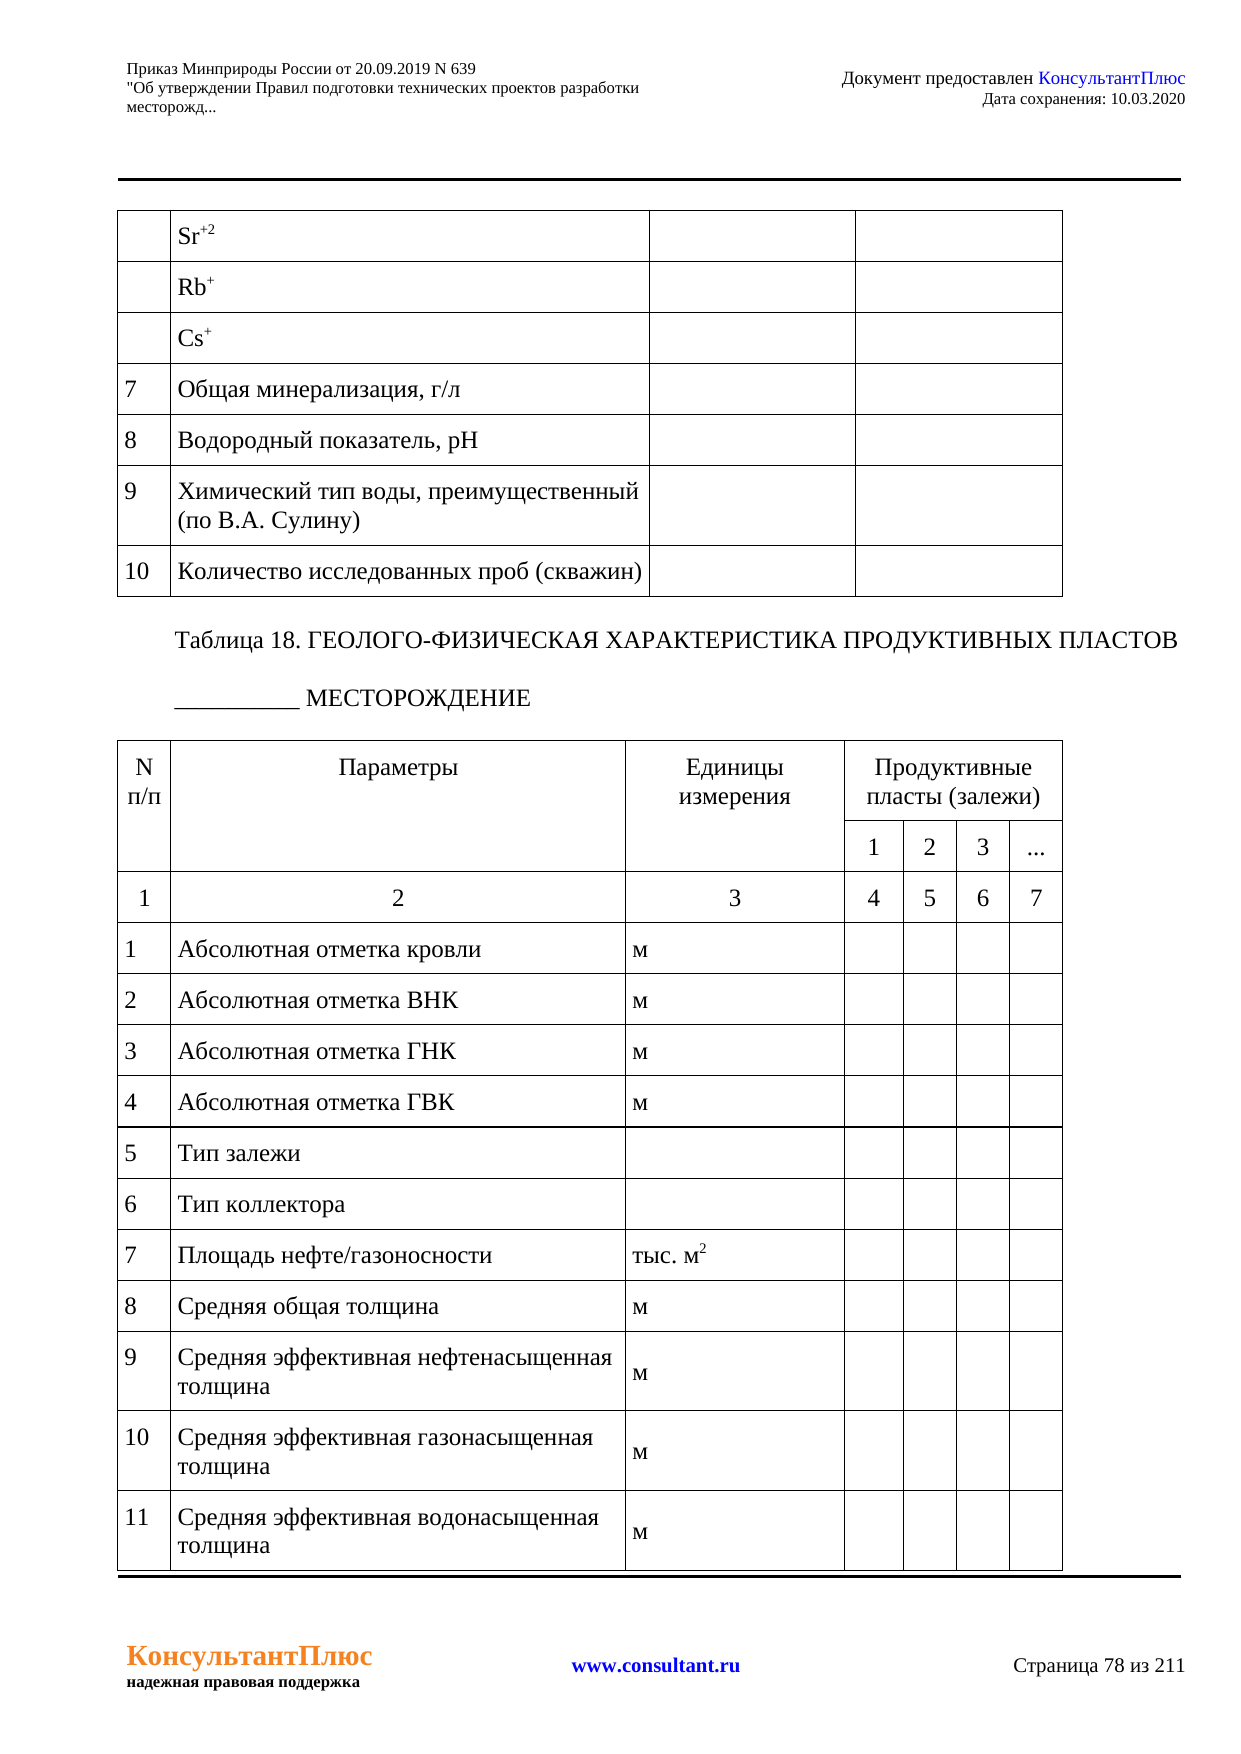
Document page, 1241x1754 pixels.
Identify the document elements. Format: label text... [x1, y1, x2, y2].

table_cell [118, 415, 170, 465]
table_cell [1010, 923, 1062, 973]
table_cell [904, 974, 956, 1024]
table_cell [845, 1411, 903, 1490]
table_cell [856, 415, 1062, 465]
text Таблица 18. ГЕОЛОГО-ФИЗИЧЕСКАЯ ХАРАКТЕРИСТИКА ПРОДУКТИВНЫХ ПЛАСТОВ [118, 625, 1181, 654]
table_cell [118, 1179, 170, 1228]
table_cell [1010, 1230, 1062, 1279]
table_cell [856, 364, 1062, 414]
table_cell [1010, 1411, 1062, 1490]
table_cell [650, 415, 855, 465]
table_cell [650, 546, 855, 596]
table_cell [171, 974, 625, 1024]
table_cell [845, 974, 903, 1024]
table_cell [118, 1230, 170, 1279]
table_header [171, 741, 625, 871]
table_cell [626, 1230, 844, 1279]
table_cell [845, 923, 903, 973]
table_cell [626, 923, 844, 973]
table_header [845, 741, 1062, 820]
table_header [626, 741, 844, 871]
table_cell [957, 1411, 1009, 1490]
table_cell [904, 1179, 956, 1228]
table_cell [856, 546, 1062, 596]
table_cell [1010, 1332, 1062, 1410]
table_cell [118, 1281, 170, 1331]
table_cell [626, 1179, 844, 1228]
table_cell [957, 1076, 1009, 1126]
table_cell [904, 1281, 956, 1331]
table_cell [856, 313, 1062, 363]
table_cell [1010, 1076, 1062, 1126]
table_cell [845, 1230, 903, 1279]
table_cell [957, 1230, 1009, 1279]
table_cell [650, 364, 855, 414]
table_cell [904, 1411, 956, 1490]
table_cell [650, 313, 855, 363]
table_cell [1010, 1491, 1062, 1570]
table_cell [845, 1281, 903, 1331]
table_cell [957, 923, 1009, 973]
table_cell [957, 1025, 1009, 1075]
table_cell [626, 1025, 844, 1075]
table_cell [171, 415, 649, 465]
text __________ МЕСТОРОЖДЕНИЕ [118, 683, 1181, 712]
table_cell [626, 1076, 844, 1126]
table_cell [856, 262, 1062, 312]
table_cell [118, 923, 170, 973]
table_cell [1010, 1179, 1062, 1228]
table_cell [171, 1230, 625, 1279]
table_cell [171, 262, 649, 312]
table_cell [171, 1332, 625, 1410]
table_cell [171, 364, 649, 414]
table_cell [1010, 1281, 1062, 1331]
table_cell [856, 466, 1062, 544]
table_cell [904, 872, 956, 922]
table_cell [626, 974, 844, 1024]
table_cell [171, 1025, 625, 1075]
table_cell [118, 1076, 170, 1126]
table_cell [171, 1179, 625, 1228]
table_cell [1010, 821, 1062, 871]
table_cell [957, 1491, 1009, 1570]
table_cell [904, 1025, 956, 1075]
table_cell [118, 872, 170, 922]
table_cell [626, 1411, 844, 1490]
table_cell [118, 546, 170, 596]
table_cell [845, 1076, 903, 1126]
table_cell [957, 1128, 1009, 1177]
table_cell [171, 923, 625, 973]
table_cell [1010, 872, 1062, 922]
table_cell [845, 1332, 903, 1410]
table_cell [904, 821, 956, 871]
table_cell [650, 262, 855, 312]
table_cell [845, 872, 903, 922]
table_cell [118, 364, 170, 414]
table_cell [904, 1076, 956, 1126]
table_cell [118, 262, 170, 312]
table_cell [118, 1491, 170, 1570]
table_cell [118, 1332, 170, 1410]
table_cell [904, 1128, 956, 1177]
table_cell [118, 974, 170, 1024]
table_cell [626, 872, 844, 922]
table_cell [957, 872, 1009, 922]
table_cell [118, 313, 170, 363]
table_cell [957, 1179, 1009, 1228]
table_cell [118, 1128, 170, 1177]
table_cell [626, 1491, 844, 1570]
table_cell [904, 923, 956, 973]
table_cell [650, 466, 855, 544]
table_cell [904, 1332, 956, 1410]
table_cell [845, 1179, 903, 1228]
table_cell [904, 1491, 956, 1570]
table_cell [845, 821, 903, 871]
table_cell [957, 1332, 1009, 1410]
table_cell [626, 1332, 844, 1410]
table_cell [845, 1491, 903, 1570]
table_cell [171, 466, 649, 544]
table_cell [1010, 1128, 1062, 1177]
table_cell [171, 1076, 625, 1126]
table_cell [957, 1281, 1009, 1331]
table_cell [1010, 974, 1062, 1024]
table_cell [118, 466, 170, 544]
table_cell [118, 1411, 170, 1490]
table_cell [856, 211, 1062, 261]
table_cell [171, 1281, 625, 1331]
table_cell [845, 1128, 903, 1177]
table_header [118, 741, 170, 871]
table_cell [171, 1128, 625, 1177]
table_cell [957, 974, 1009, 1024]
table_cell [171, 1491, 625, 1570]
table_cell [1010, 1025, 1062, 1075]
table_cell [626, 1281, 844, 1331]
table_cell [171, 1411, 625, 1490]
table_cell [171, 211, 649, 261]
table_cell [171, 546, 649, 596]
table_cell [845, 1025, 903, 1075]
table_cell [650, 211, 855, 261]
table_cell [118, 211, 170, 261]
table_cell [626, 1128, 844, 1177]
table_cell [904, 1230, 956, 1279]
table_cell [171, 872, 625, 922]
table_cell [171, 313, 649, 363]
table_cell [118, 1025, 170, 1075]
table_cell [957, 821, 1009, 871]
